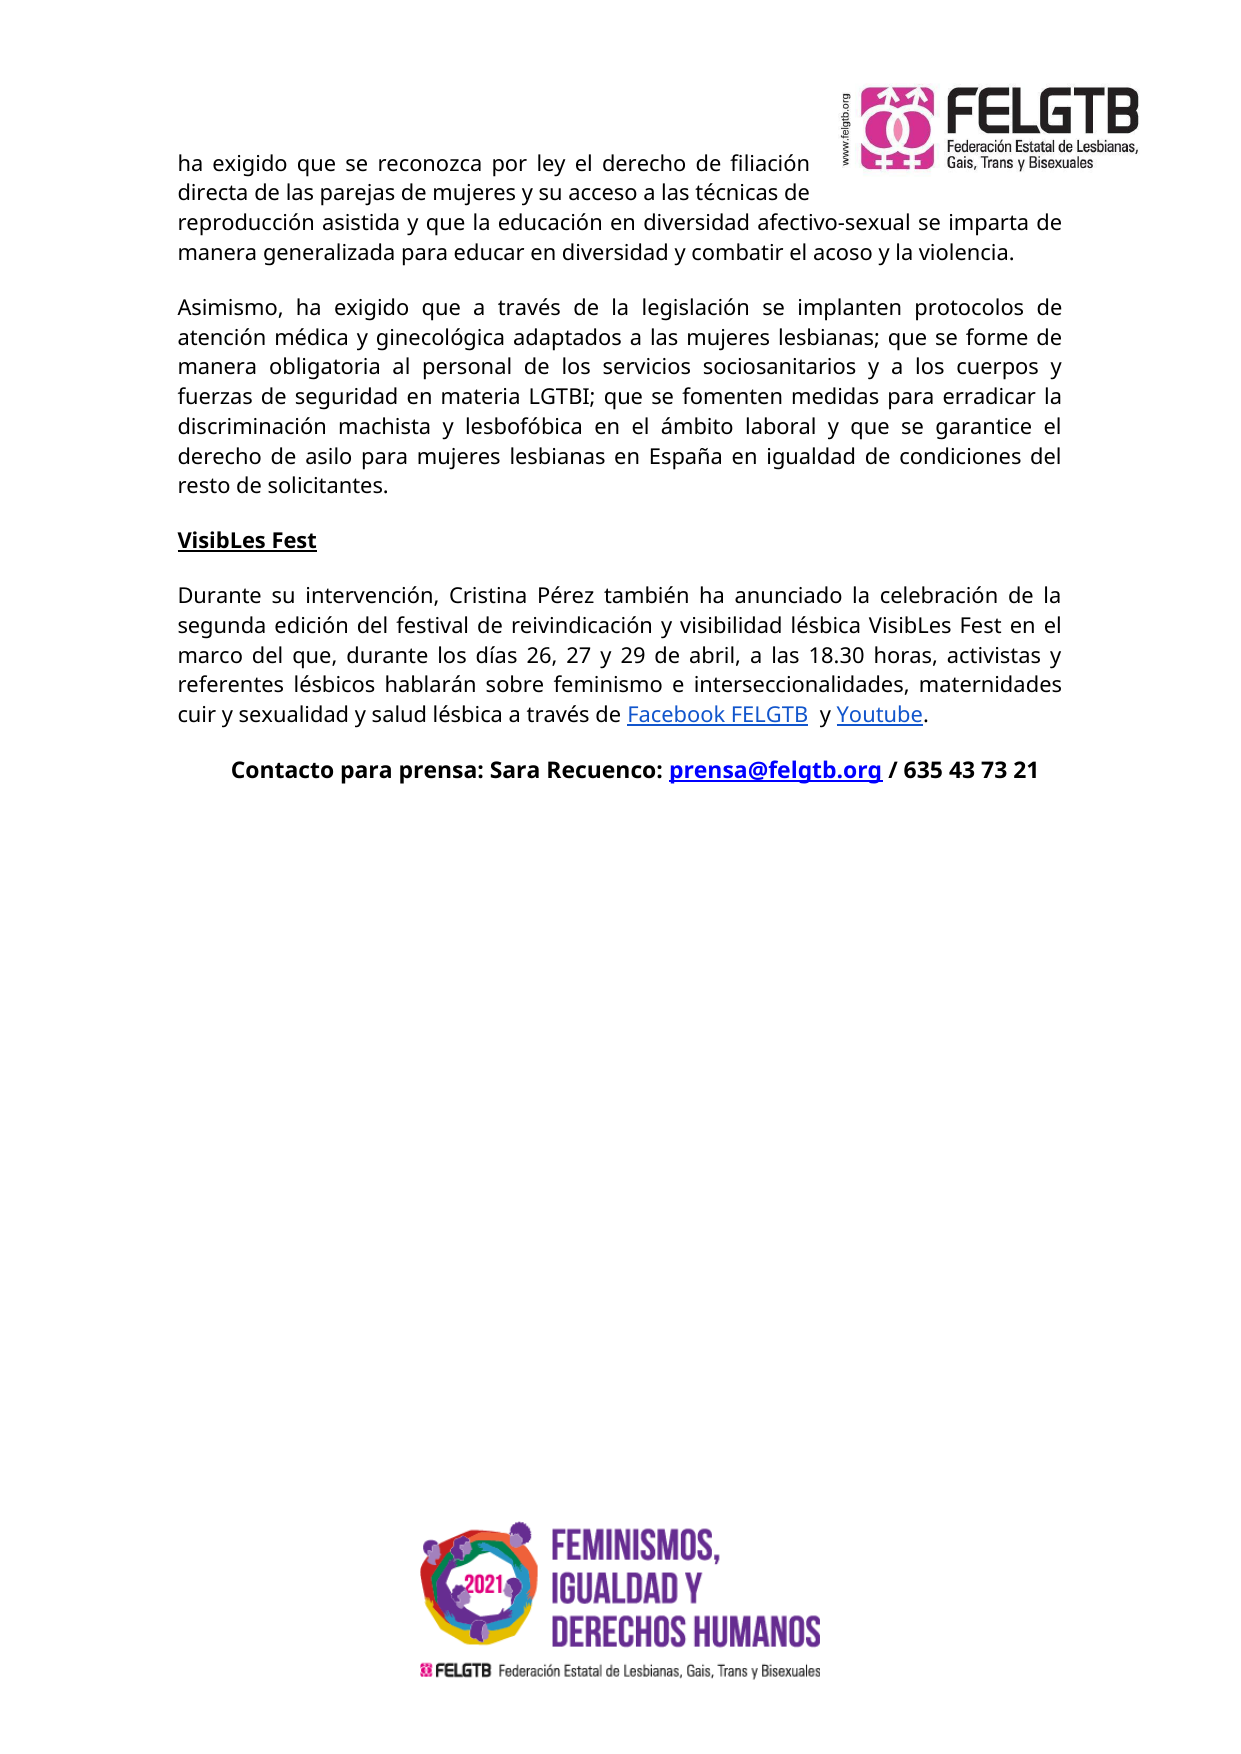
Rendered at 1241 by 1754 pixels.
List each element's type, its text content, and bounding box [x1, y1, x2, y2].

text Asimismo, ha exigido que a través de la legislación se implanten protocolos de atención médica y ginecológica adaptados a las mujeres lesbianas; que se forme de manera obligatoria al personal de los servicios sociosanitarios y a los cuerpos y fuerzas de seguridad en materia LGTBI; que se fomenten medidas para erradicar la discriminación machista y lesbofóbica en el ámbito laboral y que se garantice el derecho de asilo para mujeres lesbianas en España en igualdad de condiciones del resto de solicitantes. [177, 292, 1063, 500]
text VisibLes Fest [177, 525, 1063, 555]
text Durante su intervención, Cristina Pérez también ha anunciado la celebración de la segunda edición del festival de reivindicación y visibilidad lésbica VisibLes Fest en el marco del que, durante los días 26, 27 y 29 de abril, a las 18.30 horas, activistas y referentes lésbicos hablarán sobre feminismo e interseccionalidades, maternidades cuir y sexualidad y salud lésbica a través de Facebook FELGTB y Youtube. [177, 580, 1063, 729]
picture [829, 75, 1153, 180]
text Contacto para prensa: Sara Recuenco: prensa@felgtb.org / 635 43 73 21 [177, 754, 1063, 785]
picture [420, 1520, 820, 1681]
